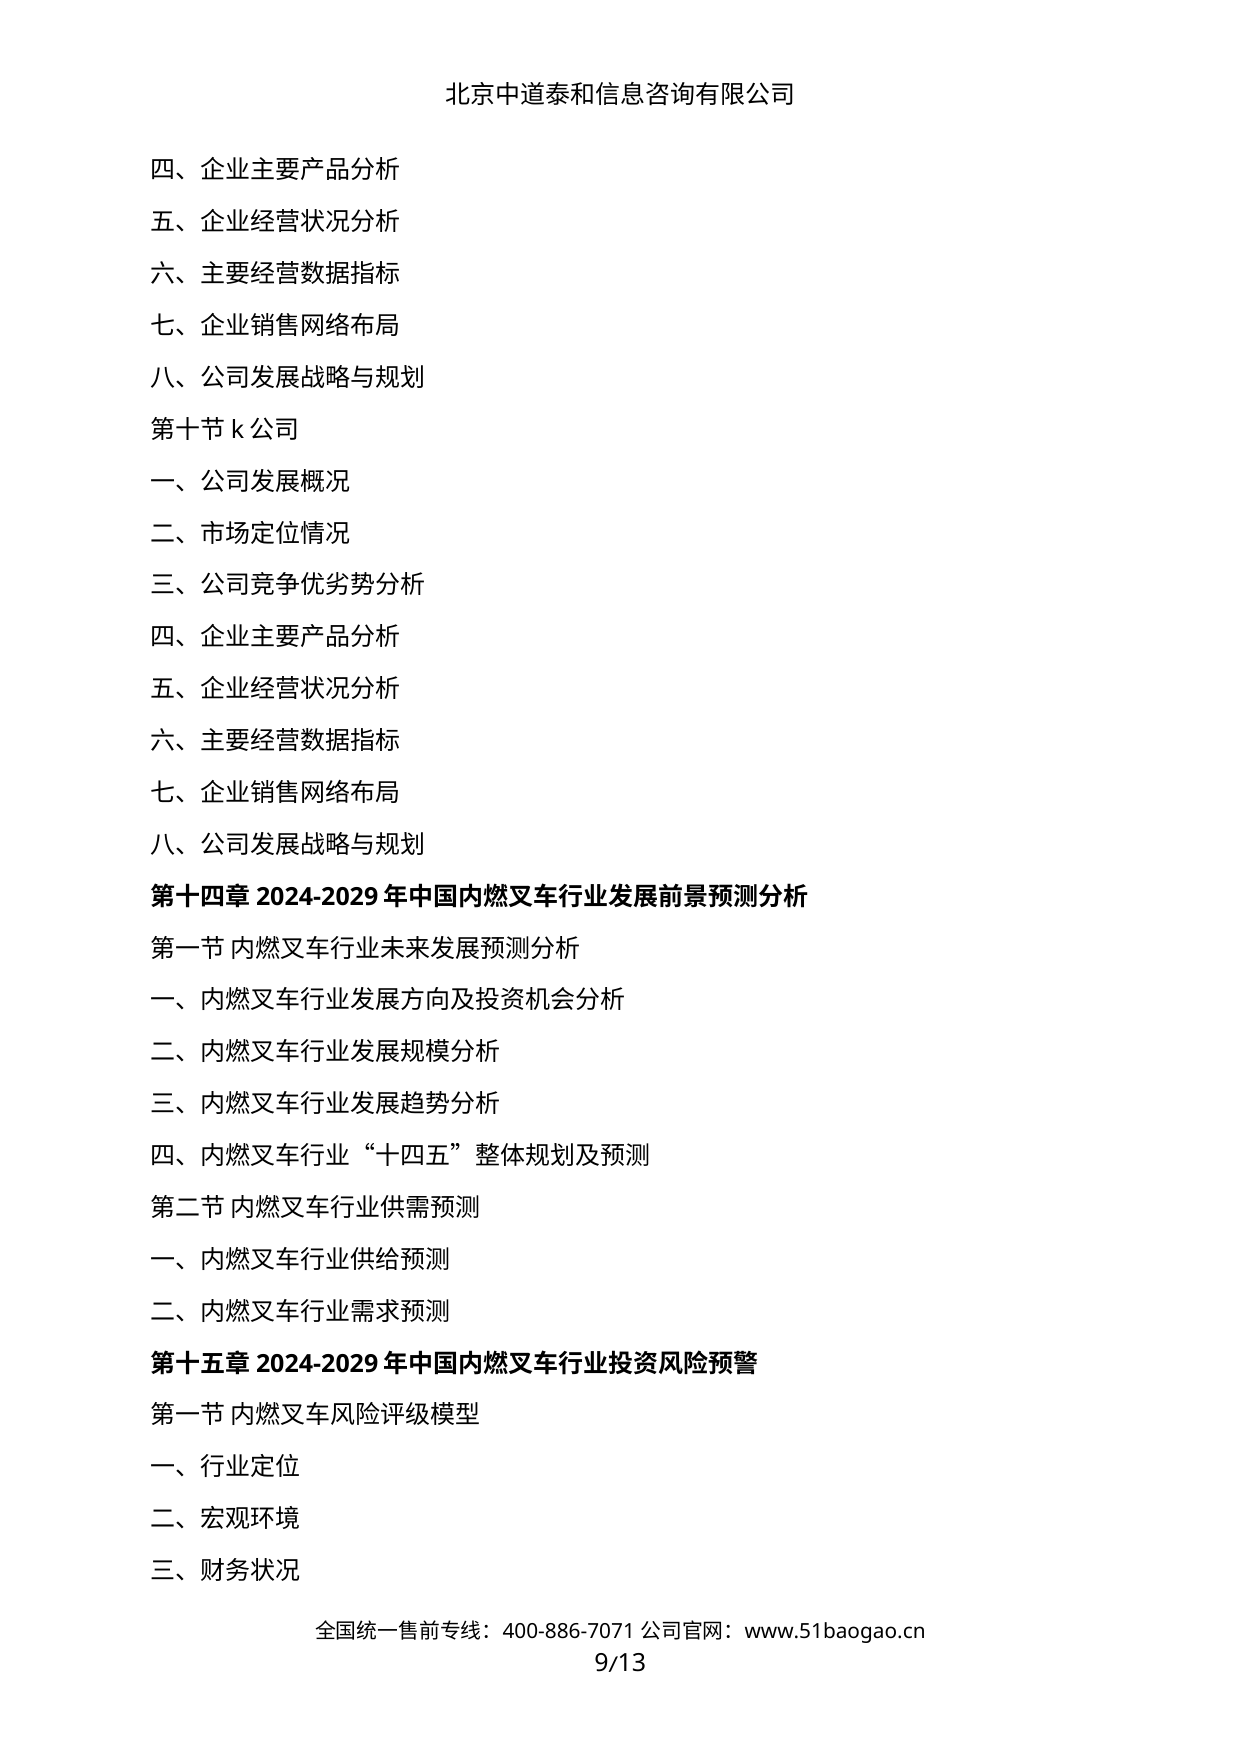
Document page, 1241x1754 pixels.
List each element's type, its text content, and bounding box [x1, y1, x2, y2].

text 八、公司发展战略与规划 [150, 357, 1090, 394]
text 七、企业销售网络布局 [150, 306, 1090, 342]
text 一、公司发展概况 [150, 461, 1090, 497]
text 四、内燃叉车行业“十四五”整体规划及预测 [150, 1136, 1090, 1172]
text 第一节 内燃叉车行业未来发展预测分析 [150, 928, 1090, 964]
text 一、内燃叉车行业供给预测 [150, 1239, 1090, 1276]
text 六、主要经营数据指标 [150, 721, 1090, 757]
text 三、公司竞争优劣势分析 [150, 565, 1090, 601]
text 二、宏观环境 [150, 1499, 1090, 1535]
text 二、内燃叉车行业发展规模分析 [150, 1032, 1090, 1068]
text 三、财务状况 [150, 1551, 1090, 1587]
text 第十四章 2024-2029年中国内燃叉车行业发展前景预测分析 [150, 876, 1090, 912]
text 一、行业定位 [150, 1447, 1090, 1483]
text 五、企业经营状况分析 [150, 202, 1090, 238]
text 第十节 k公司 [150, 409, 1090, 446]
text 第二节 内燃叉车行业供需预测 [150, 1187, 1090, 1224]
text 第一节 内燃叉车风险评级模型 [150, 1395, 1090, 1431]
text 五、企业经营状况分析 [150, 669, 1090, 705]
text 一、内燃叉车行业发展方向及投资机会分析 [150, 980, 1090, 1016]
text 三、内燃叉车行业发展趋势分析 [150, 1084, 1090, 1120]
text 二、内燃叉车行业需求预测 [150, 1291, 1090, 1327]
text 四、企业主要产品分析 [150, 150, 1090, 186]
text 四、企业主要产品分析 [150, 617, 1090, 653]
text 六、主要经营数据指标 [150, 254, 1090, 290]
text 七、企业销售网络布局 [150, 772, 1090, 809]
text 八、公司发展战略与规划 [150, 824, 1090, 861]
text 二、市场定位情况 [150, 513, 1090, 549]
text 第十五章 2024-2029年中国内燃叉车行业投资风险预警 [150, 1343, 1090, 1379]
